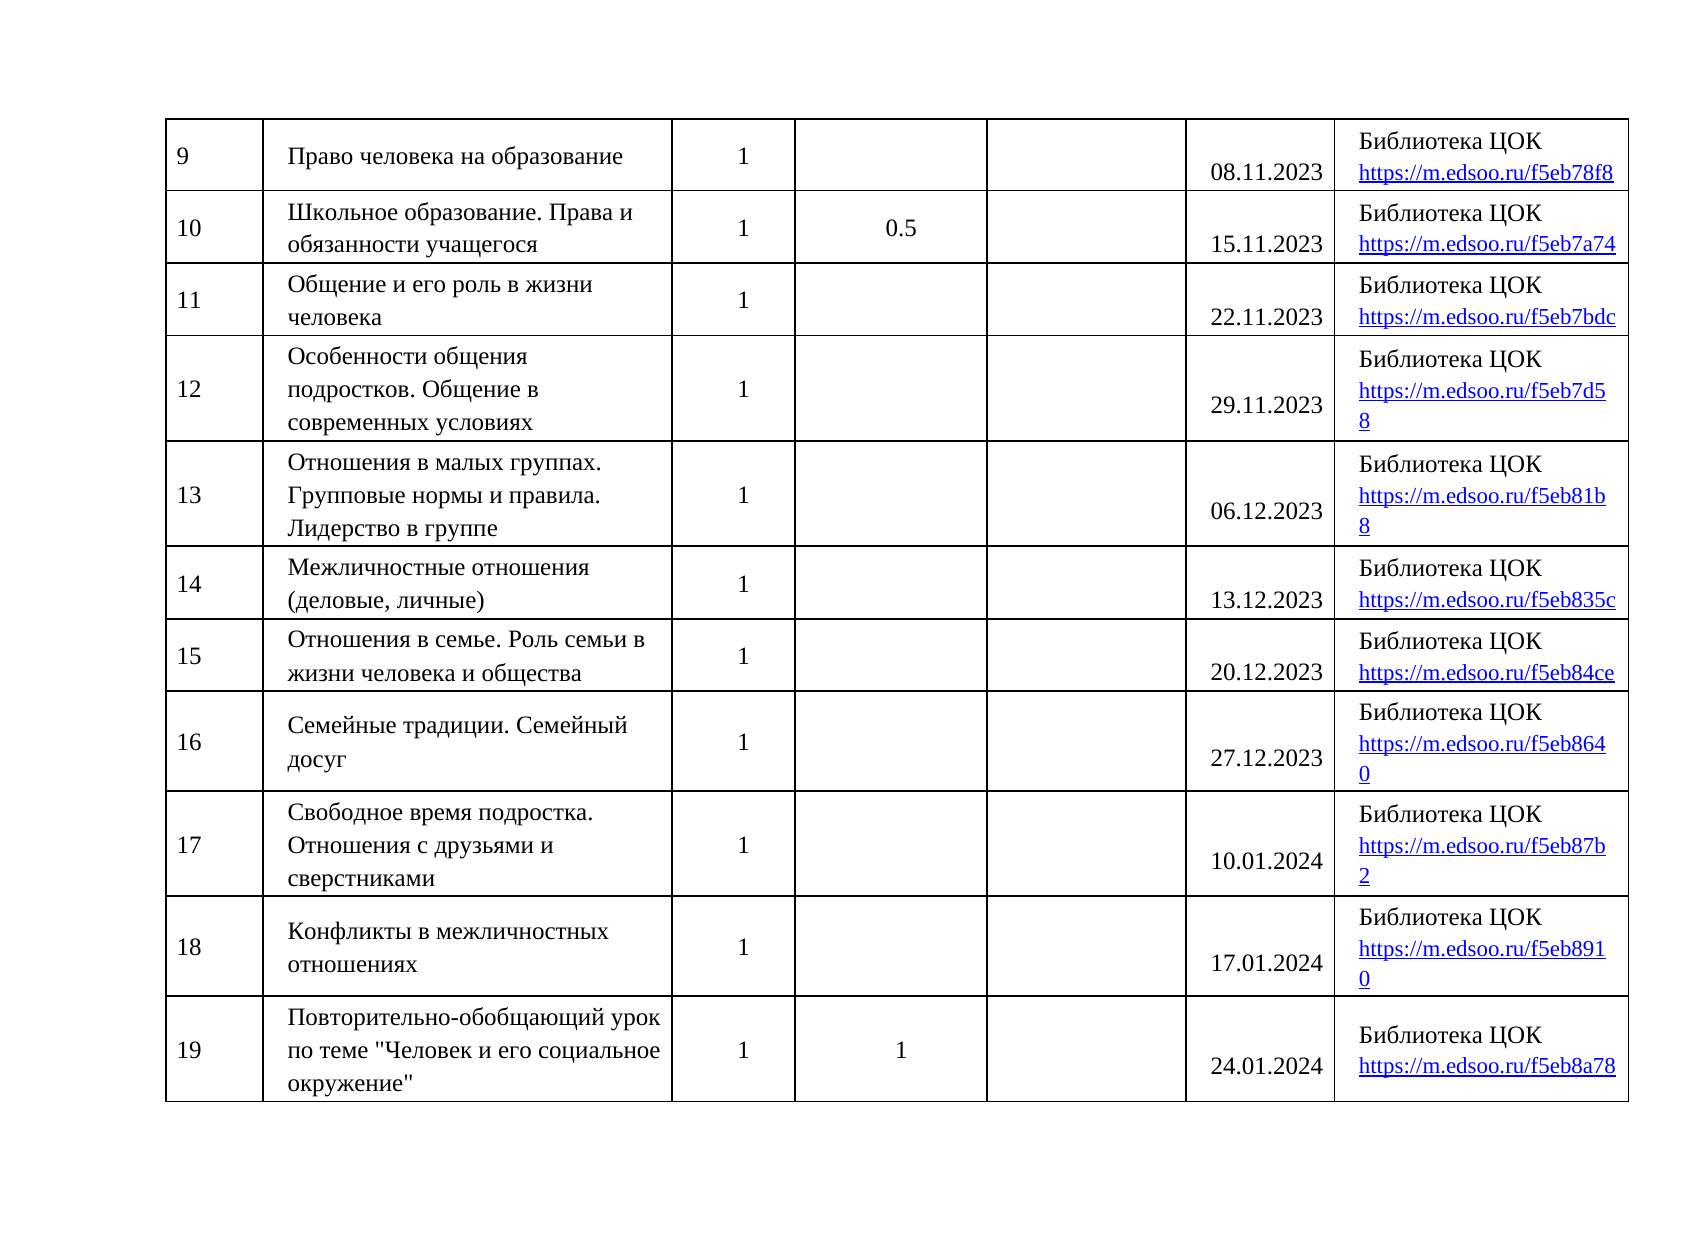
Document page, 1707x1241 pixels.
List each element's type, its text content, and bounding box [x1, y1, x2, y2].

table_cell Библиотека ЦОК https://m.edsoo.ru/f5eb84ce [1335, 620, 1628, 690]
table_cell Свободное время подростка. Отношения с друзьями и сверстниками [264, 792, 671, 895]
table_cell [988, 997, 1185, 1101]
table_cell 1 [673, 897, 794, 995]
table_cell [796, 620, 986, 690]
table_cell Библиотека ЦОК https://m.edsoo.ru/f5eb7d58 [1335, 336, 1628, 440]
table_cell 29.11.2023 [1187, 336, 1334, 440]
table_cell [796, 792, 986, 895]
table_cell [988, 264, 1185, 334]
table_cell Библиотека ЦОК https://m.edsoo.ru/f5eb8a78 [1335, 997, 1628, 1101]
table_cell 18 [167, 897, 262, 995]
table_cell Конфликты в межличностных отношениях [264, 897, 671, 995]
table_cell 1 [673, 547, 794, 618]
table_cell 1 [673, 997, 794, 1101]
table_cell 22.11.2023 [1187, 264, 1334, 334]
table_cell 1 [673, 692, 794, 790]
table_cell 19 [167, 997, 262, 1101]
table_cell 1 [796, 997, 986, 1101]
table_cell 06.12.2023 [1187, 442, 1334, 545]
table_cell Семейные традиции. Семейный досуг [264, 692, 671, 790]
table_cell 17 [167, 792, 262, 895]
table_cell Особенности общения подростков. Общение в современных условиях [264, 336, 671, 440]
table_cell 1 [673, 191, 794, 262]
table_cell 1 [673, 620, 794, 690]
table_cell Общение и его роль в жизни человека [264, 264, 671, 334]
table_cell Право человека на образование [264, 120, 671, 190]
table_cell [264, 997, 671, 1101]
table_cell 0.5 [796, 191, 986, 262]
table_cell 1 [673, 442, 794, 545]
table_cell [988, 120, 1185, 190]
table_cell 1 [673, 336, 794, 440]
table_cell [796, 442, 986, 545]
table_cell 15.11.2023 [1187, 191, 1334, 262]
table_cell [988, 897, 1185, 995]
table_cell 13.12.2023 [1187, 547, 1334, 618]
table_cell 14 [167, 547, 262, 618]
table_cell Библиотека ЦОК https://m.edsoo.ru/f5eb87b2 [1335, 792, 1628, 895]
table_cell 1 [673, 792, 794, 895]
table_cell 17.01.2024 [1187, 897, 1334, 995]
table_cell [988, 620, 1185, 690]
table_cell Межличностные отношения (деловые, личные) [264, 547, 671, 618]
table_cell 10.01.2024 [1187, 792, 1334, 895]
table_cell 10 [167, 191, 262, 262]
table_cell [796, 264, 986, 334]
table_cell 27.12.2023 [1187, 692, 1334, 790]
table_cell 1 [673, 120, 794, 190]
table_cell 08.11.2023 [1187, 120, 1334, 190]
table_cell Библиотека ЦОК https://m.edsoo.ru/f5eb835c [1335, 547, 1628, 618]
table_cell 9 [167, 120, 262, 190]
table_cell [796, 897, 986, 995]
table_cell Библиотека ЦОК https://m.edsoo.ru/f5eb7bdc [1335, 264, 1628, 334]
table_cell [988, 336, 1185, 440]
table_cell 16 [167, 692, 262, 790]
table_cell [988, 792, 1185, 895]
table_cell Библиотека ЦОК https://m.edsoo.ru/f5eb81b8 [1335, 442, 1628, 545]
table_cell Отношения в малых группах. Групповые нормы и правила. Лидерство в группе [264, 442, 671, 545]
table_cell 20.12.2023 [1187, 620, 1334, 690]
table_cell Библиотека ЦОК https://m.edsoo.ru/f5eb8910 [1335, 897, 1628, 995]
table_cell [988, 547, 1185, 618]
table_cell Школьное образование. Права и обязанности учащегося [264, 191, 671, 262]
table_cell 24.01.2024 [1187, 997, 1334, 1101]
table_cell [796, 336, 986, 440]
table_cell [796, 120, 986, 190]
table_cell Библиотека ЦОК https://m.edsoo.ru/f5eb78f8 [1335, 120, 1628, 190]
table_cell [988, 191, 1185, 262]
table_cell 15 [167, 620, 262, 690]
table_cell Библиотека ЦОК https://m.edsoo.ru/f5eb7a74 [1335, 191, 1628, 262]
table_cell [988, 692, 1185, 790]
table_cell Отношения в семье. Роль семьи в жизни человека и общества [264, 620, 671, 690]
table_cell 12 [167, 336, 262, 440]
table_cell 13 [167, 442, 262, 545]
table_cell Библиотека ЦОК https://m.edsoo.ru/f5eb8640 [1335, 692, 1628, 790]
table_cell 1 [673, 264, 794, 334]
table_cell [796, 692, 986, 790]
table_cell 11 [167, 264, 262, 334]
table_cell [988, 442, 1185, 545]
table_cell [796, 547, 986, 618]
